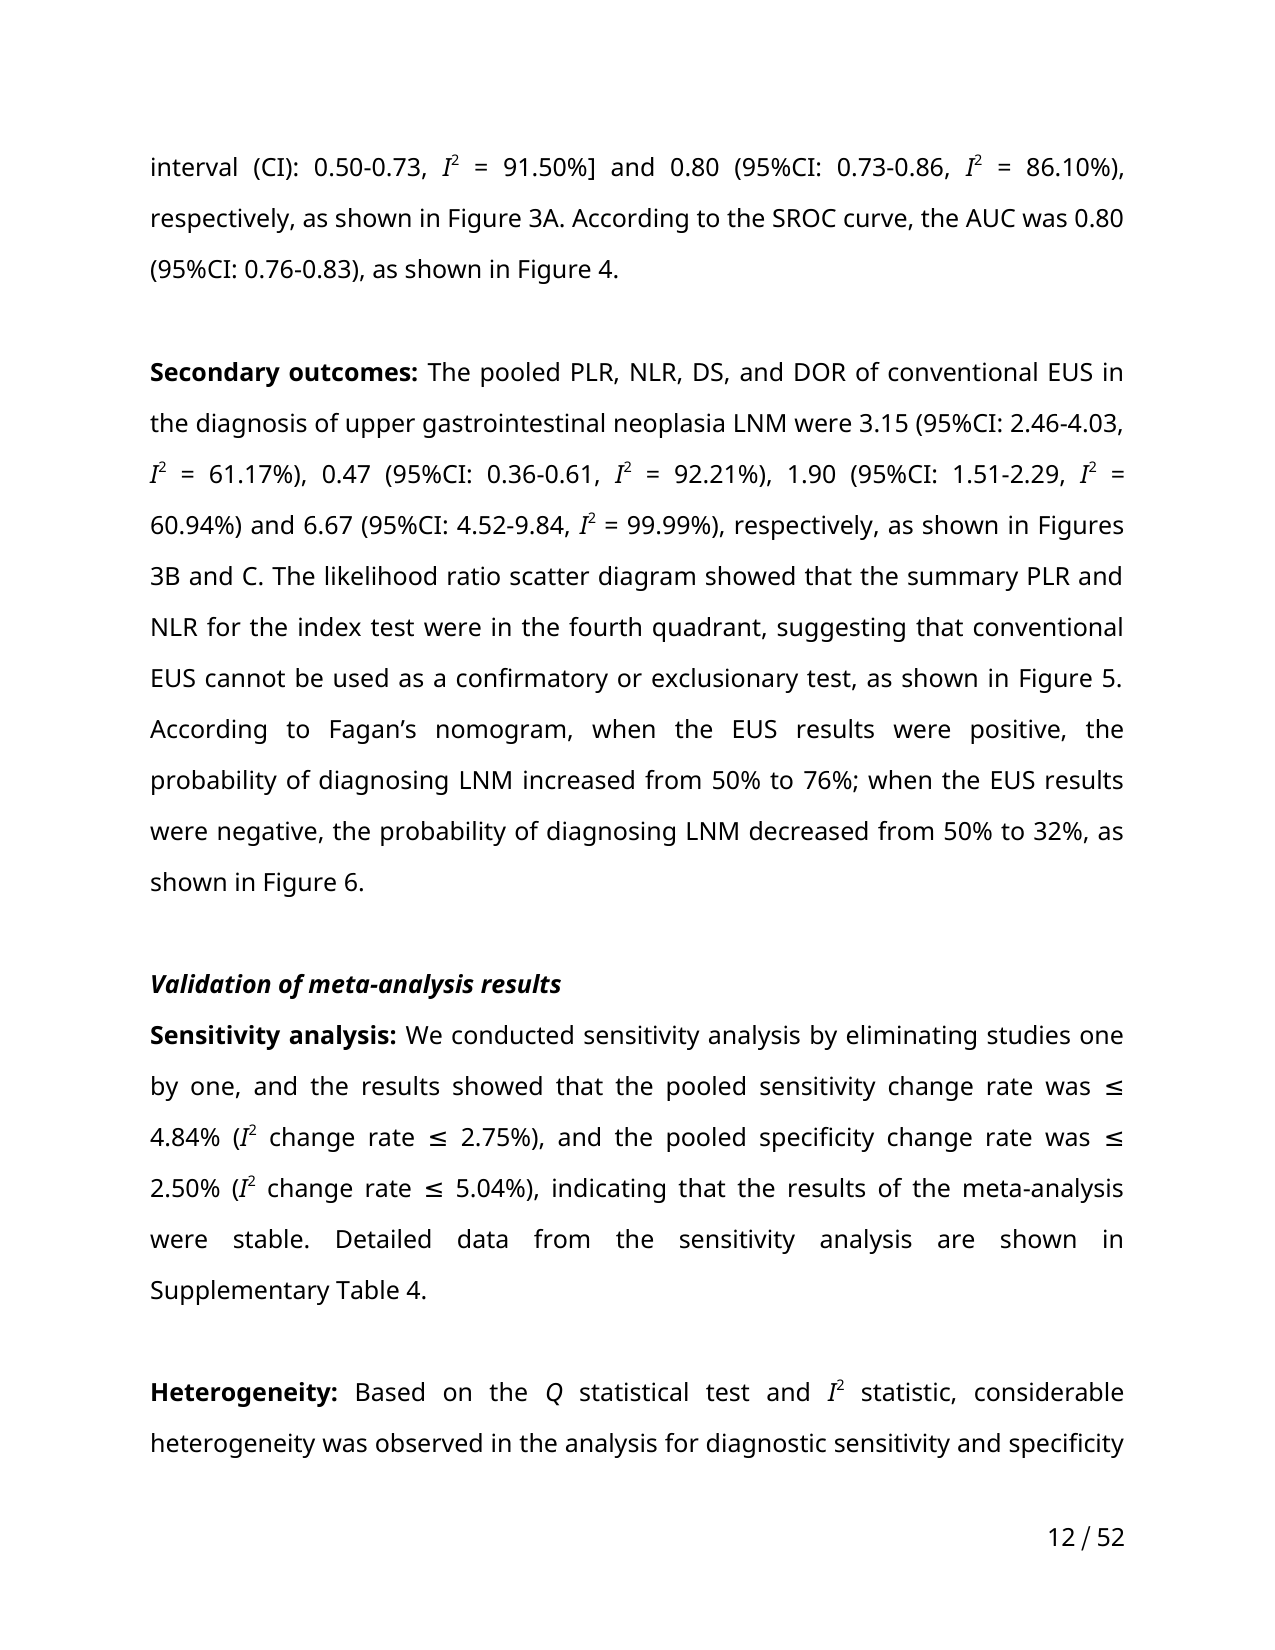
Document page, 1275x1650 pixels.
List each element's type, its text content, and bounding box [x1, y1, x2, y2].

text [150, 1375, 1125, 1460]
text Sensitivity analysis: We conducted sensitivity analysis by eliminating studies one by one, and the results showed that the pooled sensitivity change rate was ≤ 4.84% (I2 change rate ≤ 2.75%), and the pooled specificity change rate was ≤ 2.50% (I2 change rate ≤ 5.04%), indicating that the results of the meta-analysis were stable. Detailed data from the sensitivity analysis are shown in Supplementary Table 4. [150, 1018, 1125, 1307]
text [150, 150, 1125, 286]
text Validation of meta-analysis results [150, 967, 1125, 1001]
text Secondary outcomes: The pooled PLR, NLR, DS, and DOR of conventional EUS in the diagnosis of upper gastrointestinal neoplasia LNM were 3.15 (95%CI: 2.46-4.03, I2 = 61.17%), 0.47 (95%CI: 0.36-0.61, I2 = 92.21%), 1.90 (95%CI: 1.51-2.29, I2 = 60.94%) and 6.67 (95%CI: 4.52-9.84, I2 = 99.99%), respectively, as shown in Figures 3B and C. The likelihood ratio scatter diagram showed that the summary PLR and NLR for the index test were in the fourth quadrant, suggesting that conventional EUS cannot be used as a confirmatory or exclusionary test, as shown in Figure 5. According to Fagan’s nomogram, when the EUS results were positive, the probability of diagnosing LNM increased from 50% to 76%; when the EUS results were negative, the probability of diagnosing LNM decreased from 50% to 32%, as shown in Figure 6. [150, 354, 1125, 899]
